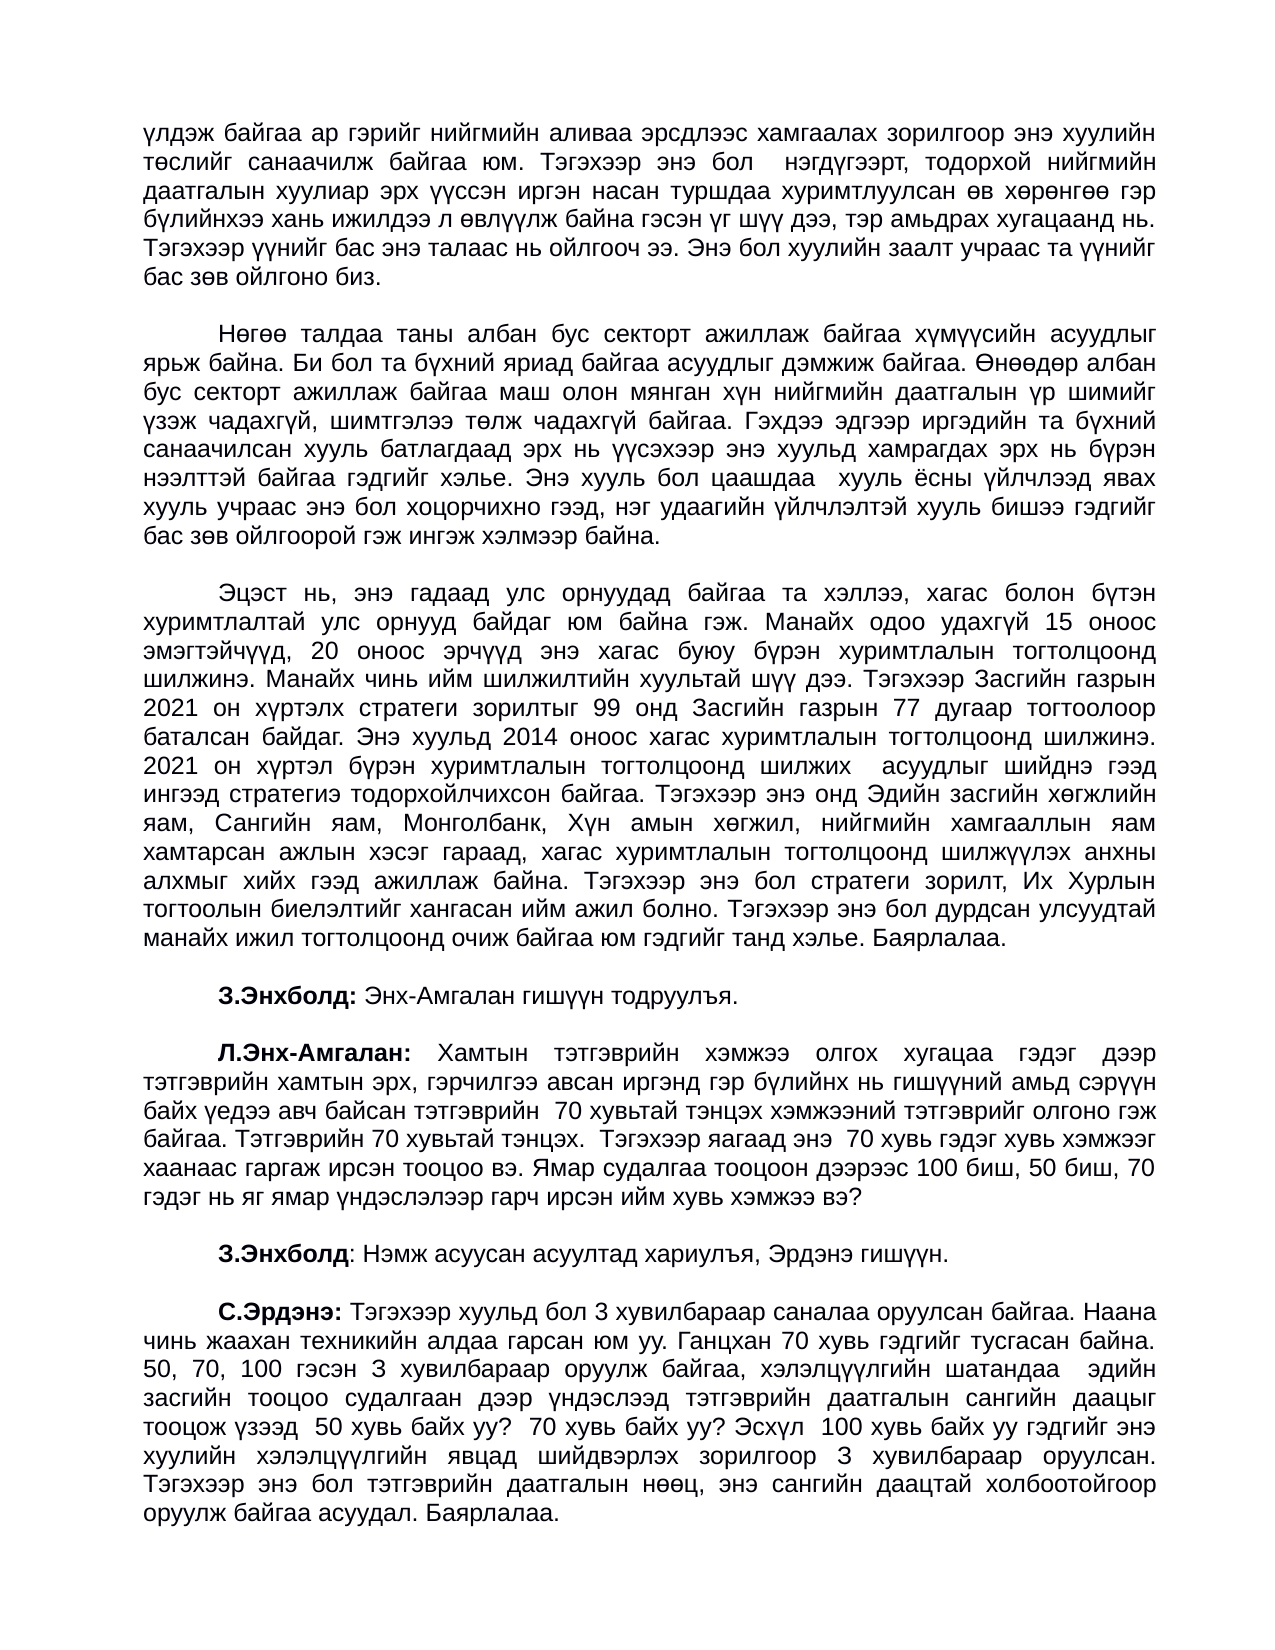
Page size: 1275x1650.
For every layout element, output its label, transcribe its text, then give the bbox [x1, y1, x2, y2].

text Эцэст нь, энэ гадаад улс орнуудад байгаа та хэллээ, хагас болон бүтэн хуримтлалтай улс орнууд байдаг юм байна гэж. Манайх одоо удахгүй 15 оноос эмэгтэйчүүд, 20 оноос эрчүүд энэ хагас буюу бүрэн хуримтлалын тогтолцоонд шилжинэ. Манайх чинь ийм шилжилтийн хуультай шүү дээ. Тэгэхээр Засгийн газрын 2021 он хүртэлх стратеги зорилтыг 99 онд Засгийн газрын 77 дугаар тогтоолоор баталсан байдаг. Энэ хуульд 2014 оноос хагас хуримтлалын тогтолцоонд шилжинэ. 2021 он хүртэл бүрэн хуримтлалын тогтолцоонд шилжих асуудлыг шийднэ гээд ингээд стратегиэ тодорхойлчихсон байгаа. Тэгэхээр энэ онд Эдийн засгийн хөгжлийн яам, Сангийн яам, Монголбанк, Хүн амын хөгжил, нийгмийн хамгааллын яам хамтарсан ажлын хэсэг гараад, хагас хуримтлалын тогтолцоонд шилжүүлэх анхны алхмыг хийх гээд ажиллаж байна. Тэгэхээр энэ бол стратеги зорилт, Их Хурлын тогтоолын биелэлтийг хангасан ийм ажил болно. Тэгэхээр энэ бол дурдсан улсуудтай манайх ижил тогтолцоонд очиж байгаа юм гэдгийг танд хэлье. Баярлалаа. [143, 578, 1157, 952]
text Нөгөө талдаа таны албан бус секторт ажиллаж байгаа хүмүүсийн асуудлыг ярьж байна. Би бол та бүхний яриад байгаа асуудлыг дэмжиж байгаа. Өнөөдөр албан бус секторт ажиллаж байгаа маш олон мянган хүн нийгмийн даатгалын үр шимийг үзэж чадахгүй, шимтгэлээ төлж чадахгүй байгаа. Гэхдээ эдгээр иргэдийн та бүхний санаачилсан хууль батлагдаад эрх нь үүсэхээр энэ хуульд хамрагдах эрх нь бүрэн нээлттэй байгаа гэдгийг хэлье. Энэ хууль бол цаашдаа хууль ёсны үйлчлээд явах хууль учраас энэ бол хоцорчихно гээд, нэг удаагийн үйлчлэлтэй хууль бишээ гэдгийг бас зөв ойлгоорой гэж ингэж хэлмээр байна. [143, 319, 1157, 549]
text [143, 118, 1157, 291]
text Л.Энх-Амгалан: Хамтын тэтгэврийн хэмжээ олгох хугацаа гэдэг дээр тэтгэврийн хамтын эрх, гэрчилгээ авсан иргэнд гэр бүлийнх нь гишүүний амьд сэрүүн байх үедээ авч байсан тэтгэврийн 70 хувьтай тэнцэх хэмжээний тэтгэврийг олгоно гэж байгаа. Тэтгэврийн 70 хувьтай тэнцэх. Тэгэхээр яагаад энэ 70 хувь гэдэг хувь хэмжээг хаанаас гаргаж ирсэн тооцоо вэ. Ямар судалгаа тооцоон дээрээс 100 биш, 50 биш, 70 гэдэг нь яг ямар үндэслэлээр гарч ирсэн ийм хувь хэмжээ вэ? [143, 1038, 1157, 1211]
text З.Энхболд: Нэмж асуусан асуултад хариулъя, Эрдэнэ гишүүн. [143, 1239, 1157, 1268]
text С.Эрдэнэ: Тэгэхээр хуульд бол 3 хувилбараар саналаа оруулсан байгаа. Наана чинь жаахан техникийн алдаа гарсан юм уу. Ганцхан 70 хувь гэдгийг тусгасан байна. 50, 70, 100 гэсэн З хувилбараар оруулж байгаа, хэлэлцүүлгийн шатандаа эдийн засгийн тооцоо судалгаан дээр үндэслээд тэтгэврийн даатгалын сангийн даацыг тооцож үзээд 50 хувь байх уу? 70 хувь байх уу? Эсхүл 100 хувь байх уу гэдгийг энэ хуулийн хэлэлцүүлгийн явцад шийдвэрлэх зорилгоор З хувилбараар оруулсан. Тэгэхээр энэ бол тэтгэврийн даатгалын нөөц, энэ сангийн даацтай холбоотойгоор оруулж байгаа асуудал. Баярлалаа. [143, 1297, 1157, 1527]
text З.Энхболд: Энх-Амгалан гишүүн тодруулъя. [143, 981, 1157, 1009]
